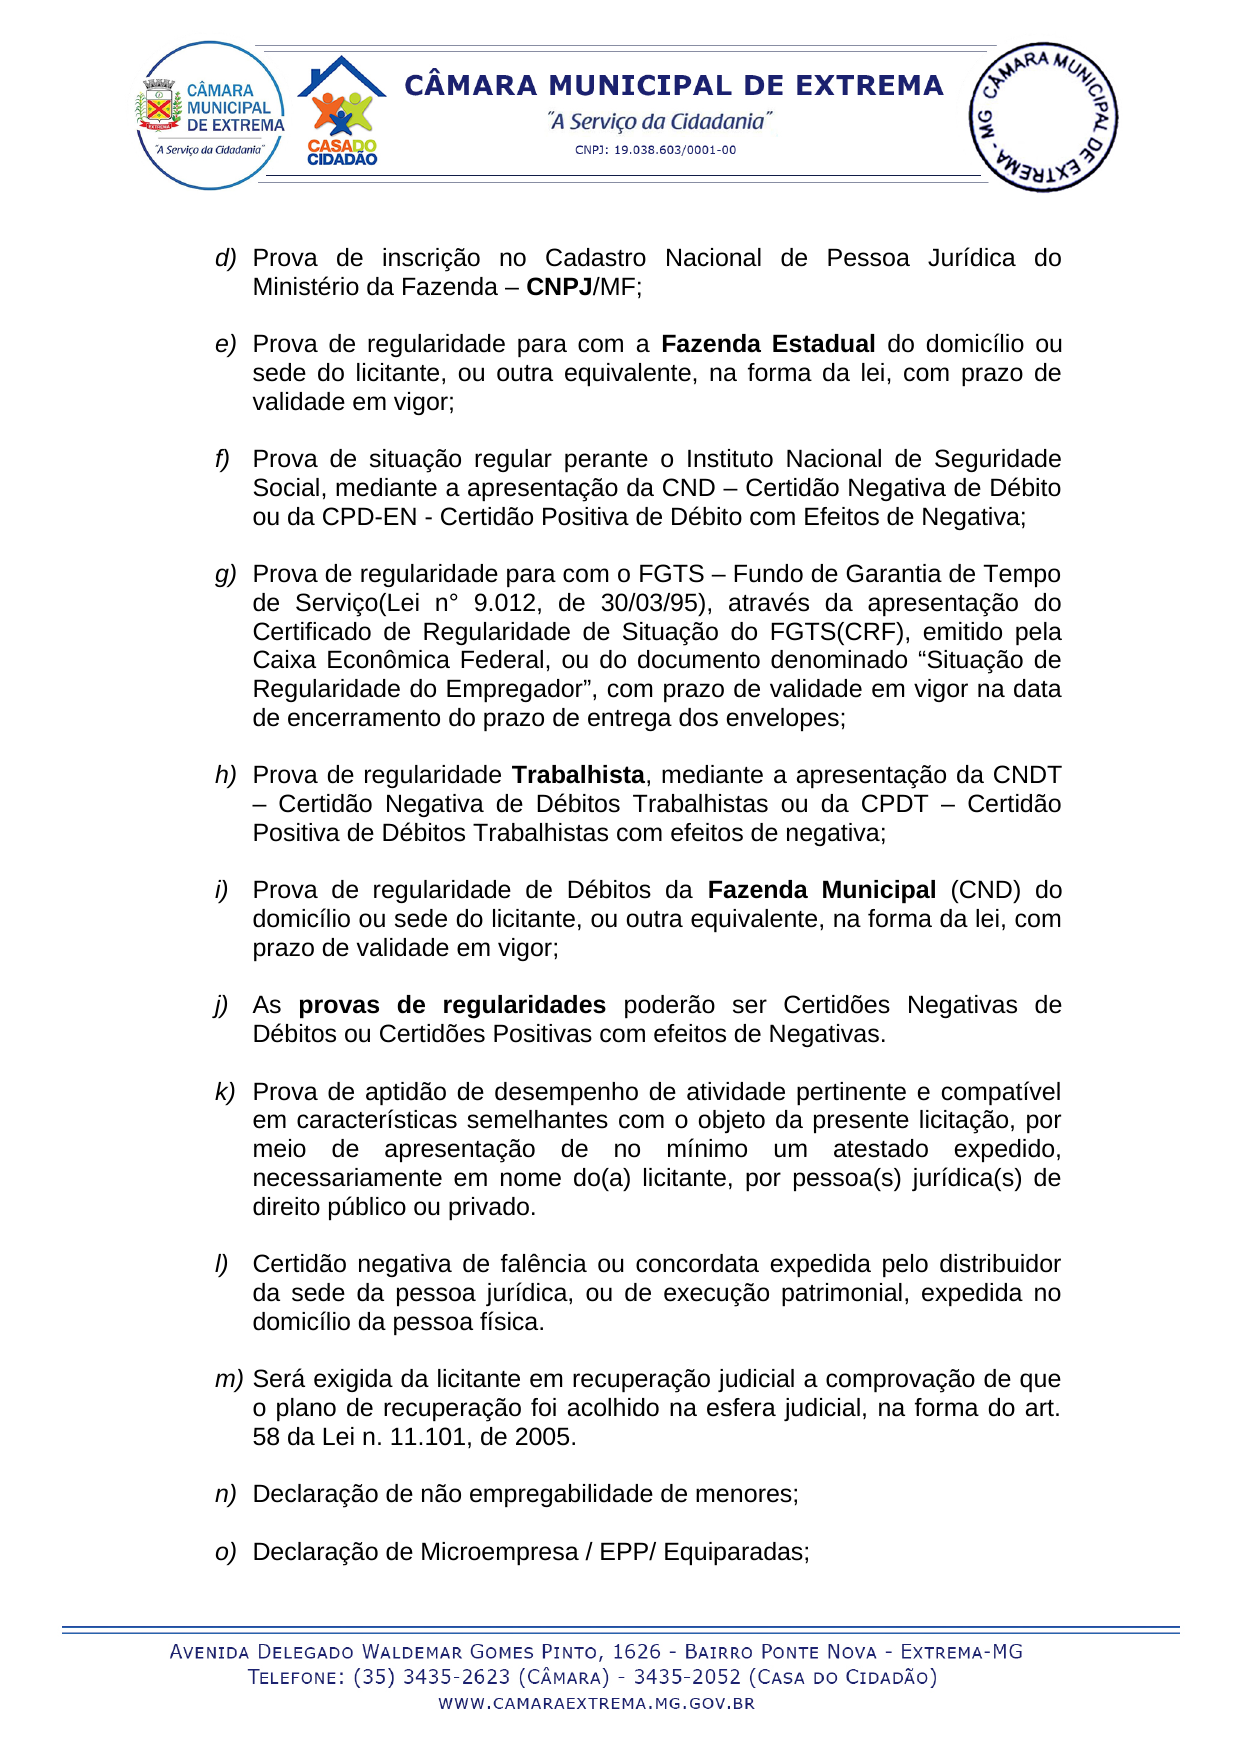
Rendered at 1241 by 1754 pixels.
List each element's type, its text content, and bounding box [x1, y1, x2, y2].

list Prova de regularidade de Débitos da Fazenda Municipal (CND) do domicílio ou sede do licitante, ou outra equivalente, na forma da lei, com prazo de validade em vigor; [215, 875, 1063, 961]
list Prova de regularidade para com a Fazenda Estadual do domicílio ou sede do licitante, ou outra equivalente, na forma da lei, com prazo de validade em vigor; [215, 329, 1063, 415]
list Declaração de não empregabilidade de menores; [215, 1479, 1063, 1508]
list Prova de regularidade para com o FGTS – Fundo de Garantia de Tempo de Serviço(Lei n° 9.012, de 30/03/95), através da apresentação do Certificado de Regularidade de Situação do FGTS(CRF), emitido pela Caixa Econômica Federal, ou do documento denominado “Situação de Regularidade do Empregador”, com prazo de validade em vigor na data de encerramento do prazo de entrega dos envelopes; [215, 559, 1063, 731]
list Prova de aptidão de desempenho de atividade pertinente e compatível em características semelhantes com o objeto da presente licitação, por meio de apresentação de no mínimo um atestado expedido, necessariamente em nome do(a) licitante, por pessoa(s) jurídica(s) de direito público ou privado. [215, 1076, 1063, 1220]
picture [46, 1615, 1194, 1724]
list Prova de inscrição no Cadastro Nacional de Pessoa Jurídica do Ministério da Fazenda – CNPJ/MF; [215, 243, 1063, 300]
list Prova de situação regular perante o Instituto Nacional de Seguridade Social, mediante a apresentação da CND – Certidão Negativa de Débito ou da CPD-EN - Certidão Positiva de Débito com Efeitos de Negativa; [215, 444, 1063, 530]
list Será exigida da licitante em recuperação judicial a comprovação de que o plano de recuperação foi acolhido na esfera judicial, na forma do art. 58 da Lei n. 11.101, de 2005. [215, 1364, 1063, 1450]
list Prova de regularidade Trabalhista, mediante a apresentação da CNDT – Certidão Negativa de Débitos Trabalhistas ou da CPDT – Certidão Positiva de Débitos Trabalhistas com efeitos de negativa; [215, 760, 1063, 846]
list Certidão negativa de falência ou concordata expedida pelo distribuidor da sede da pessoa jurídica, ou de execução patrimonial, expedida no domicílio da pessoa física. [215, 1249, 1063, 1335]
list Declaração de Microempresa / EPP/ Equiparadas; [215, 1536, 1063, 1565]
picture [124, 30, 1123, 221]
list As provas de regularidades poderão ser Certidões Negativas de Débitos ou Certidões Positivas com efeitos de Negativas. [215, 990, 1063, 1048]
